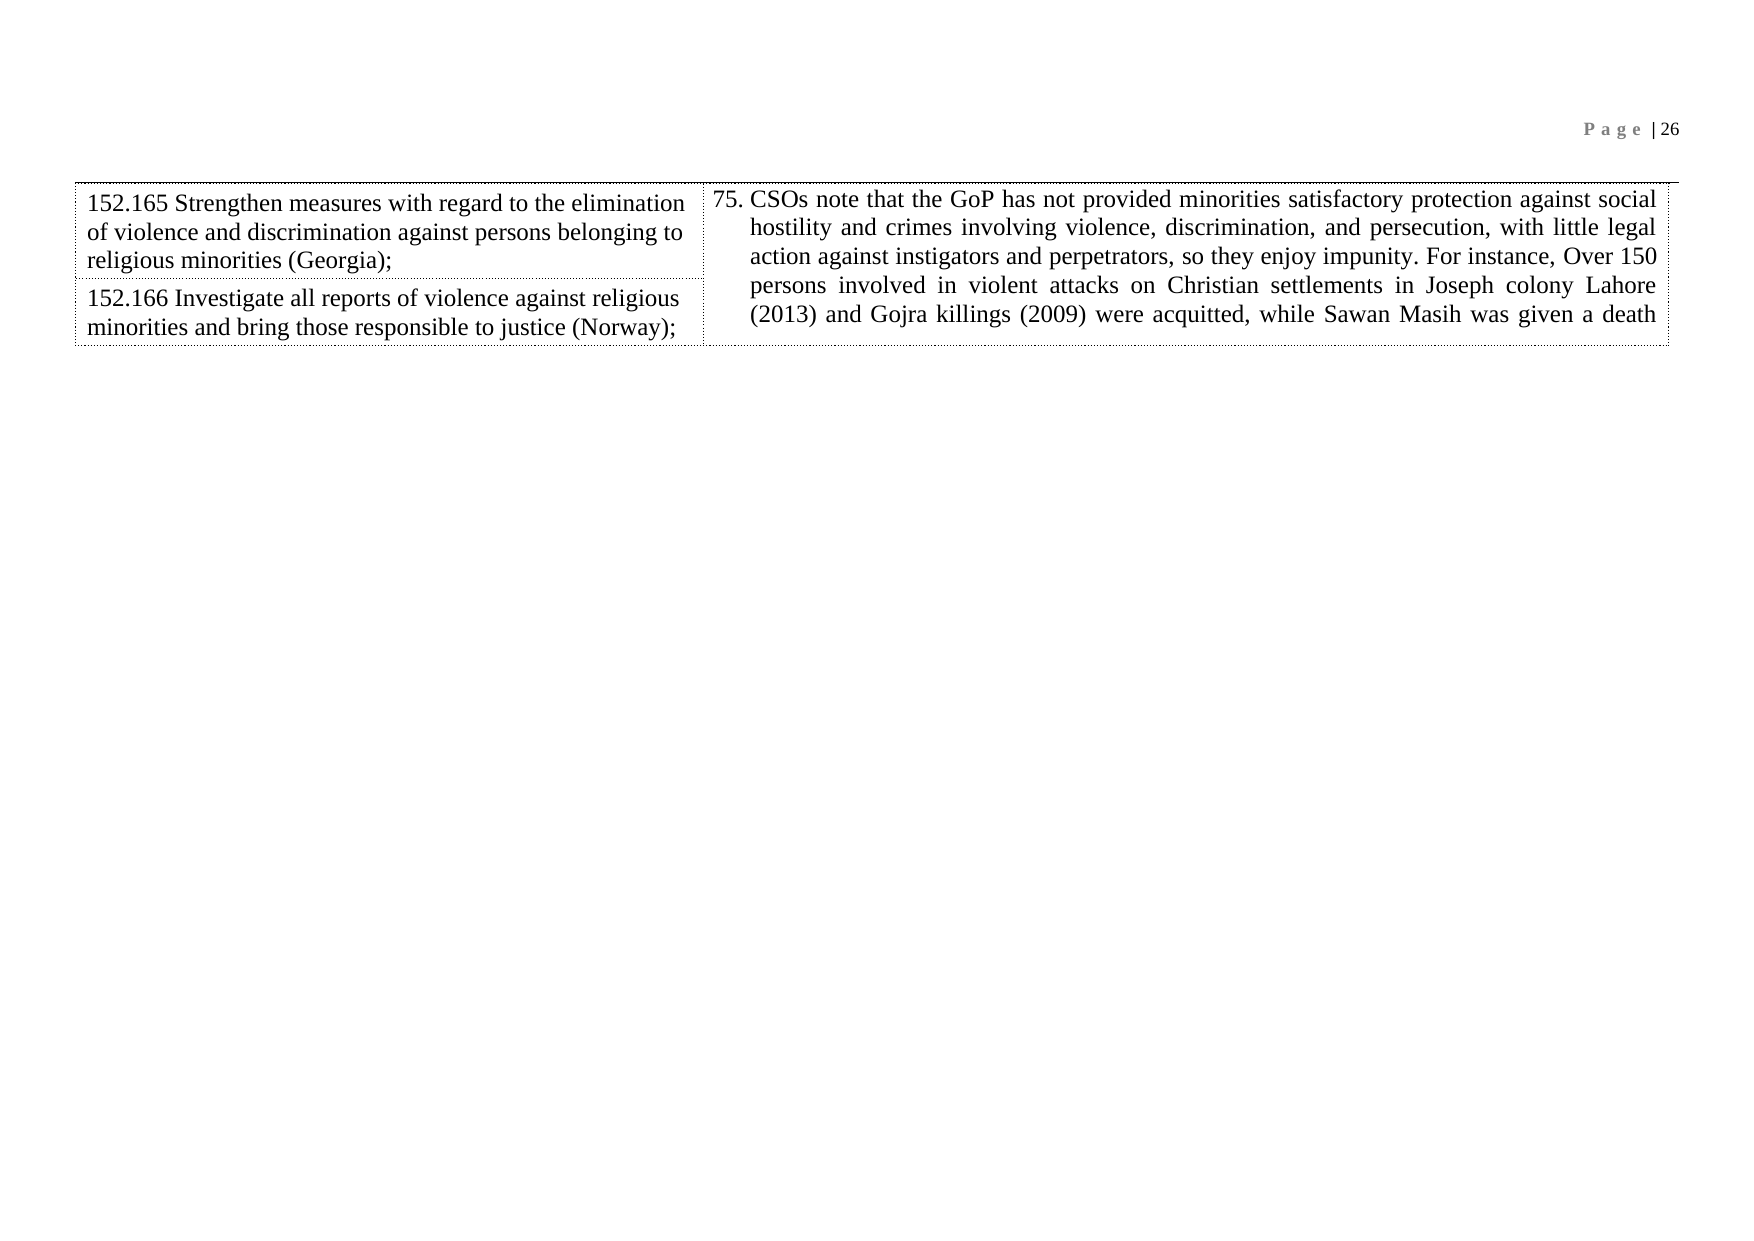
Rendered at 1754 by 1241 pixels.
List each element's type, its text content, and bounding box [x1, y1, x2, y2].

table_cell 152.165 Strengthen measures with regard to the elimination of violence and discrimination against persons belonging to religious minorities (Georgia); [76, 183, 703, 278]
table_cell 152.166 Investigate all reports of violence against religious minorities and bring those responsible to justice (Norway); [76, 278, 703, 345]
